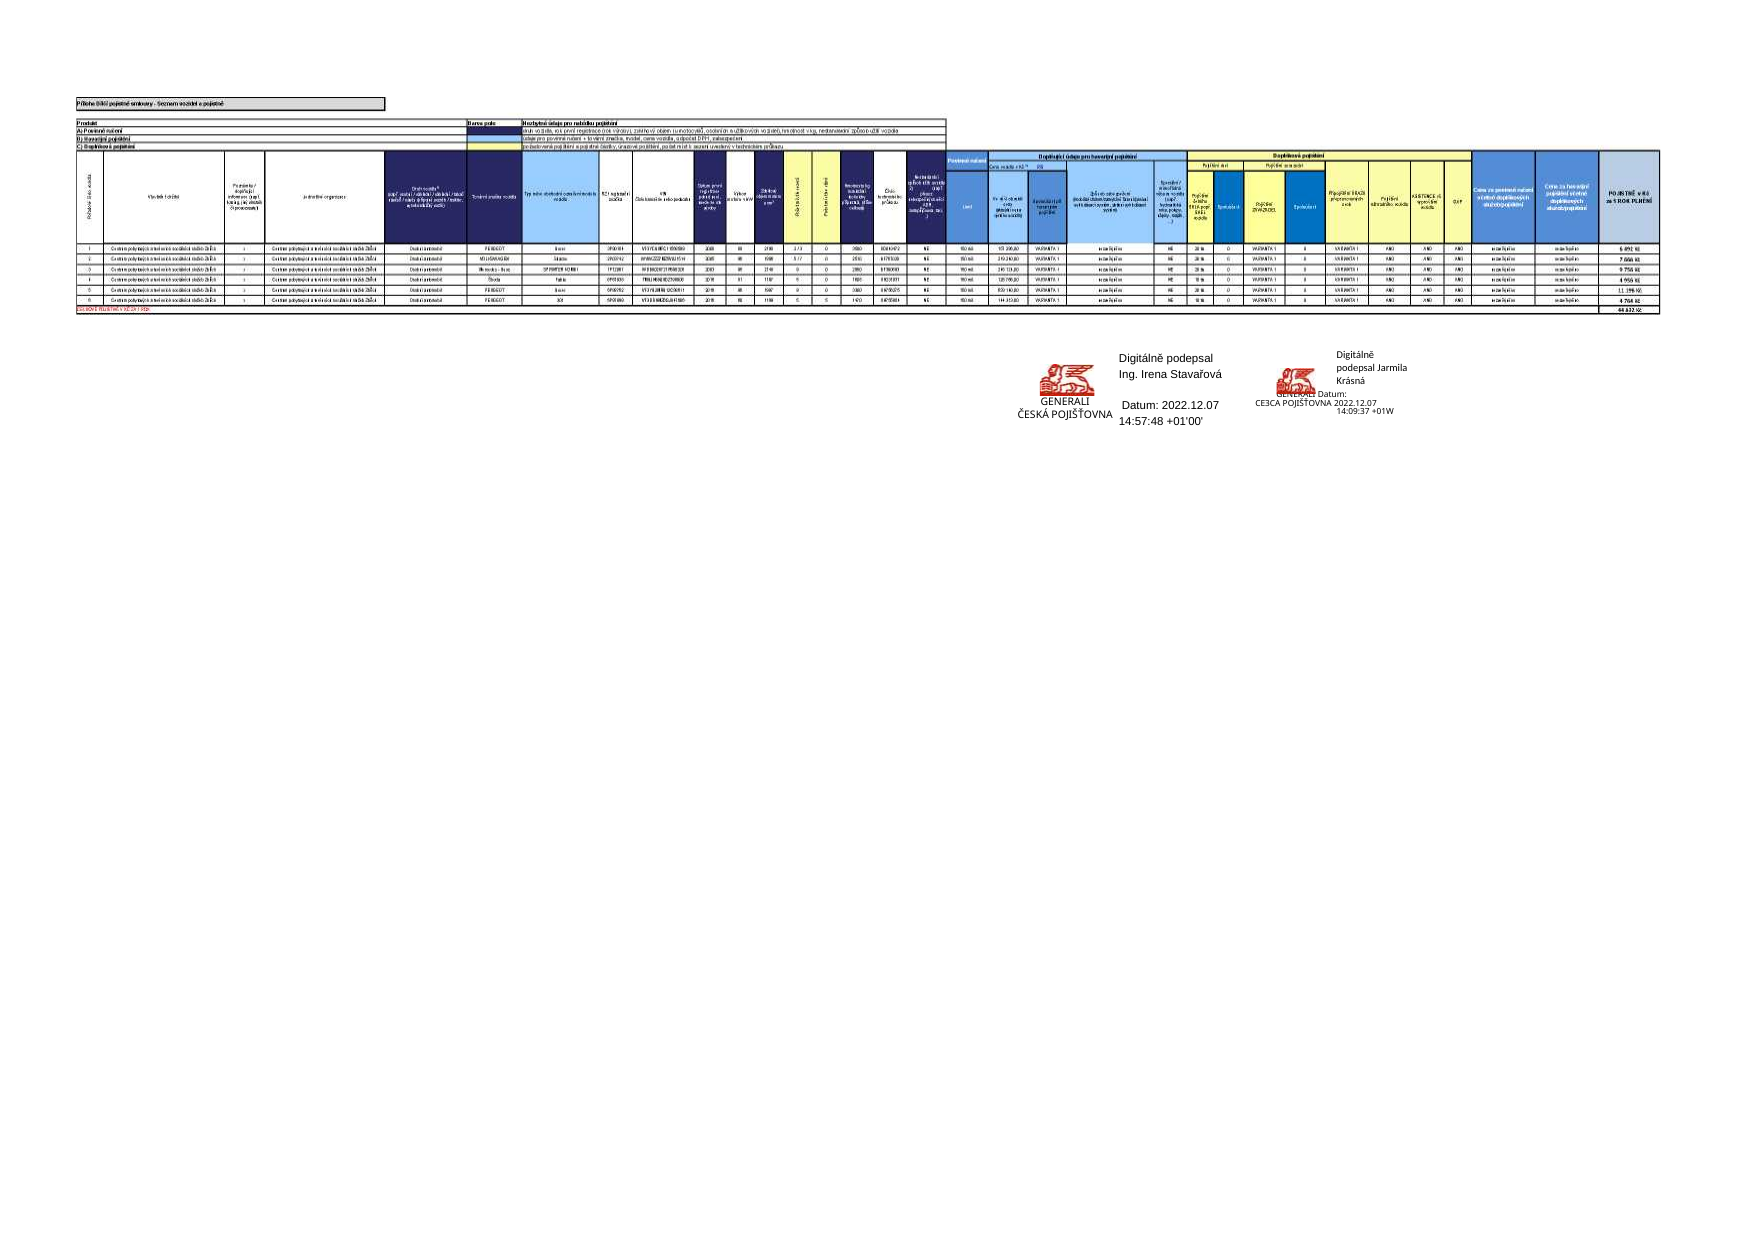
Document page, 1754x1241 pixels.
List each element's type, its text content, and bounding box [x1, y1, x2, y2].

picture [76, 97, 1661, 315]
text Digitálně podepsal Ing. Irena Stavařová [1119, 350, 1224, 381]
picture [1276, 368, 1316, 394]
text Digitálně podepsal Jarmila Krásná [1336, 348, 1413, 387]
text 14:57:48 +01'00' [1119, 413, 1224, 428]
text GENERALI ČESKÁ POJIŠŤOVNA [1011, 395, 1119, 421]
text Datum: 2022.12.07 [1122, 397, 1224, 413]
text GENERALI Datum: [1276, 387, 1413, 400]
picture [1039, 364, 1095, 395]
